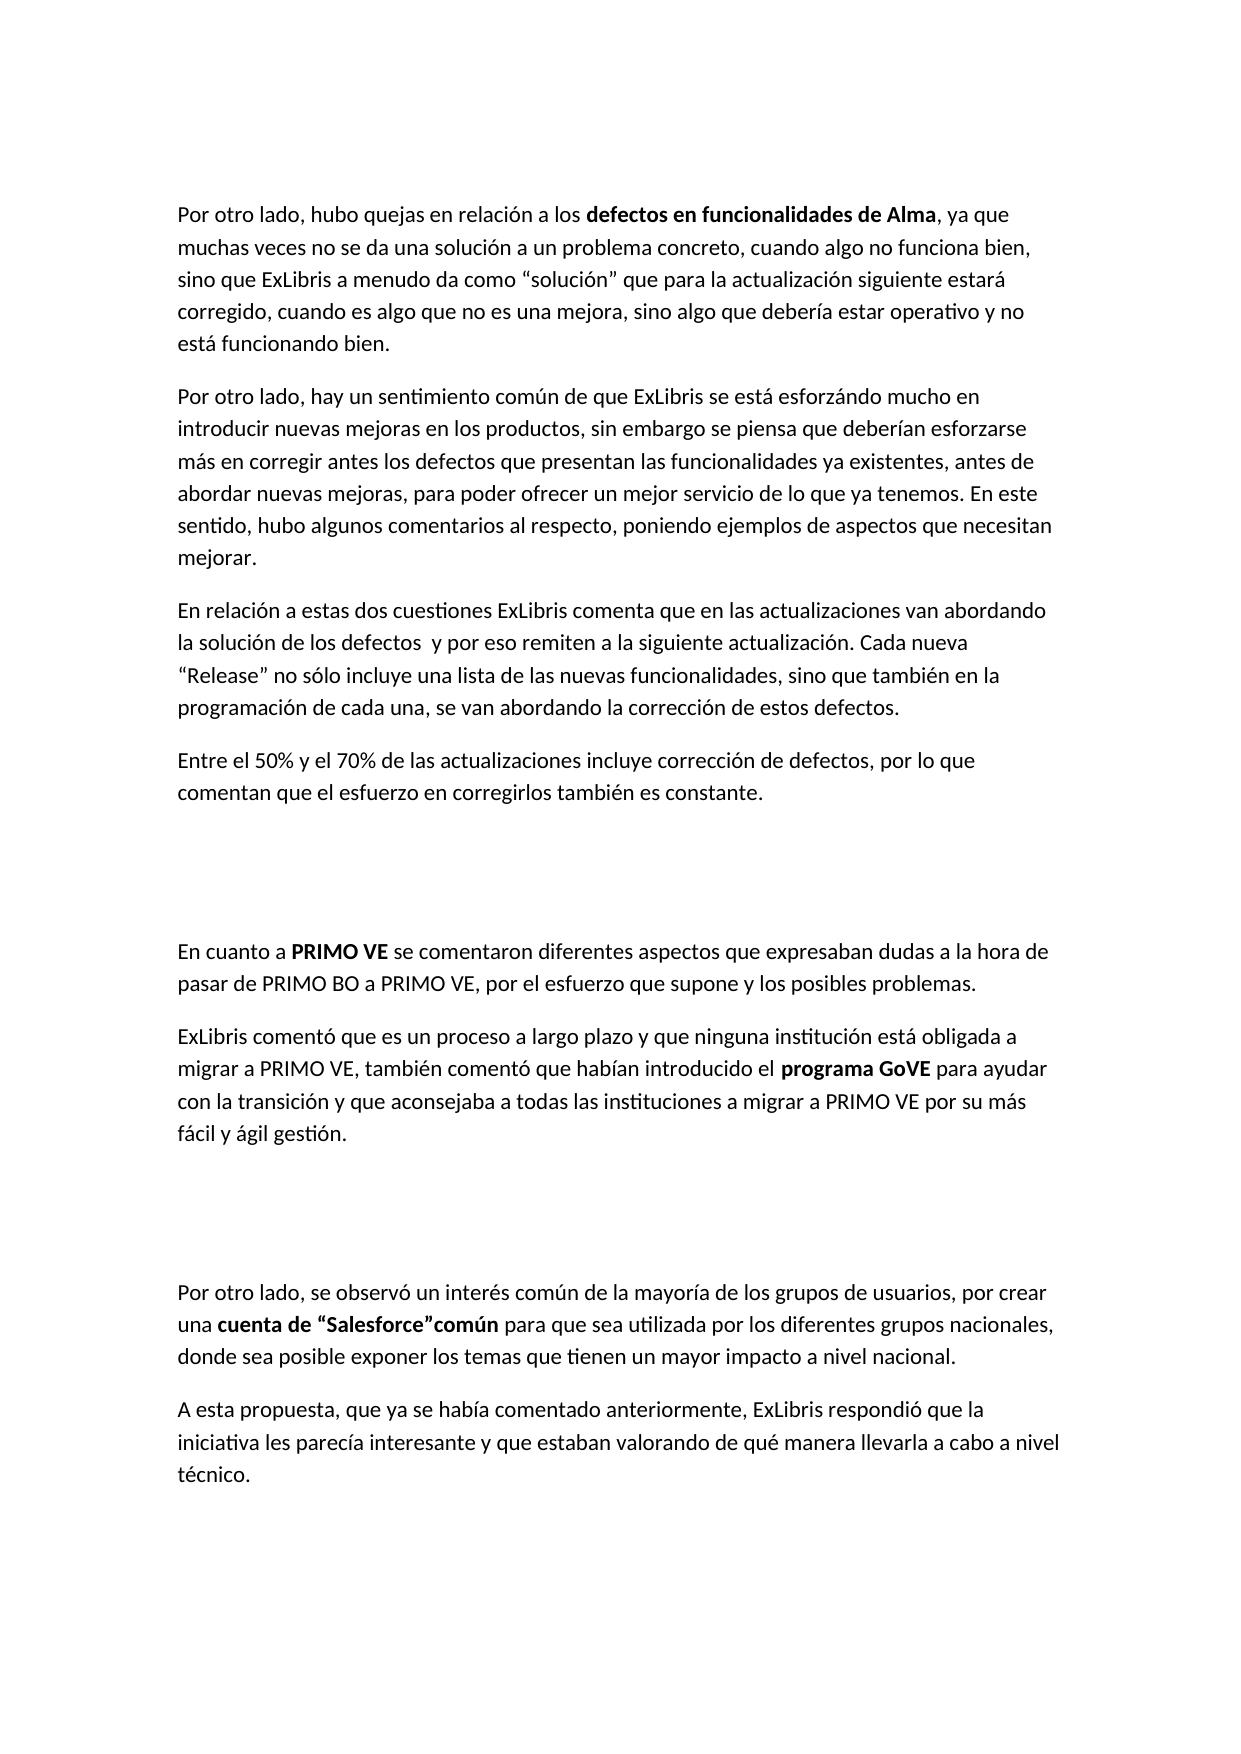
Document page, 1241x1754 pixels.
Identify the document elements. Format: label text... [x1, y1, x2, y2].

text Por otro lado, se observó un interés común de la mayoría de los grupos de usuarios, por crear una cuenta de “Salesforce”común para que sea utilizada por los diferentes grupos nacionales, donde sea posible exponer los temas que tienen un mayor impacto a nivel nacional. [177, 1278, 1063, 1370]
text A esta propuesta, que ya se había comentado anteriormente, ExLibris respondió que la iniciativa les parecía interesante y que estaban valorando de qué manera llevarla a cabo a nivel técnico. [177, 1395, 1063, 1488]
text Por otro lado, hubo quejas en relación a los defectos en funcionalidades de Alma, ya que muchas veces no se da una solución a un problema concreto, cuando algo no funciona bien, sino que ExLibris a menudo da como “solución” que para la actualización siguiente estará corregido, cuando es algo que no es una mejora, sino algo que debería estar operativo y no está funcionando bien. [177, 201, 1063, 357]
text Entre el 50% y el 70% de las actualizaciones incluye corrección de defectos, por lo que comentan que el esfuerzo en corregirlos también es constante. [177, 746, 1063, 806]
text En relación a estas dos cuestiones ExLibris comenta que en las actualizaciones van abordando la solución de los defectos y por eso remiten a la siguiente actualización. Cada nueva “Release” no sólo incluye una lista de las nuevas funcionalidades, sino que también en la programación de cada una, se van abordando la corrección de estos defectos. [177, 596, 1063, 721]
text Por otro lado, hay un sentimiento común de que ExLibris se está esforzándo mucho en introducir nuevas mejoras en los productos, sin embargo se piensa que deberían esforzarse más en corregir antes los defectos que presentan las funcionalidades ya existentes, antes de abordar nuevas mejoras, para poder ofrecer un mejor servicio de lo que ya tenemos. En este sentido, hubo algunos comentarios al respecto, poniendo ejemplos de aspectos que necesitan mejorar. [177, 382, 1063, 571]
text En cuanto a PRIMO VE se comentaron diferentes aspectos que expresaban dudas a la hora de pasar de PRIMO BO a PRIMO VE, por el esfuerzo que supone y los posibles problemas. [177, 937, 1063, 997]
text ExLibris comentó que es un proceso a largo plazo y que ninguna institución está obligada a migrar a PRIMO VE, también comentó que habían introducido el programa GoVE para ayudar con la transición y que aconsejaba a todas las instituciones a migrar a PRIMO VE por su más fácil y ágil gestión. [177, 1022, 1063, 1147]
